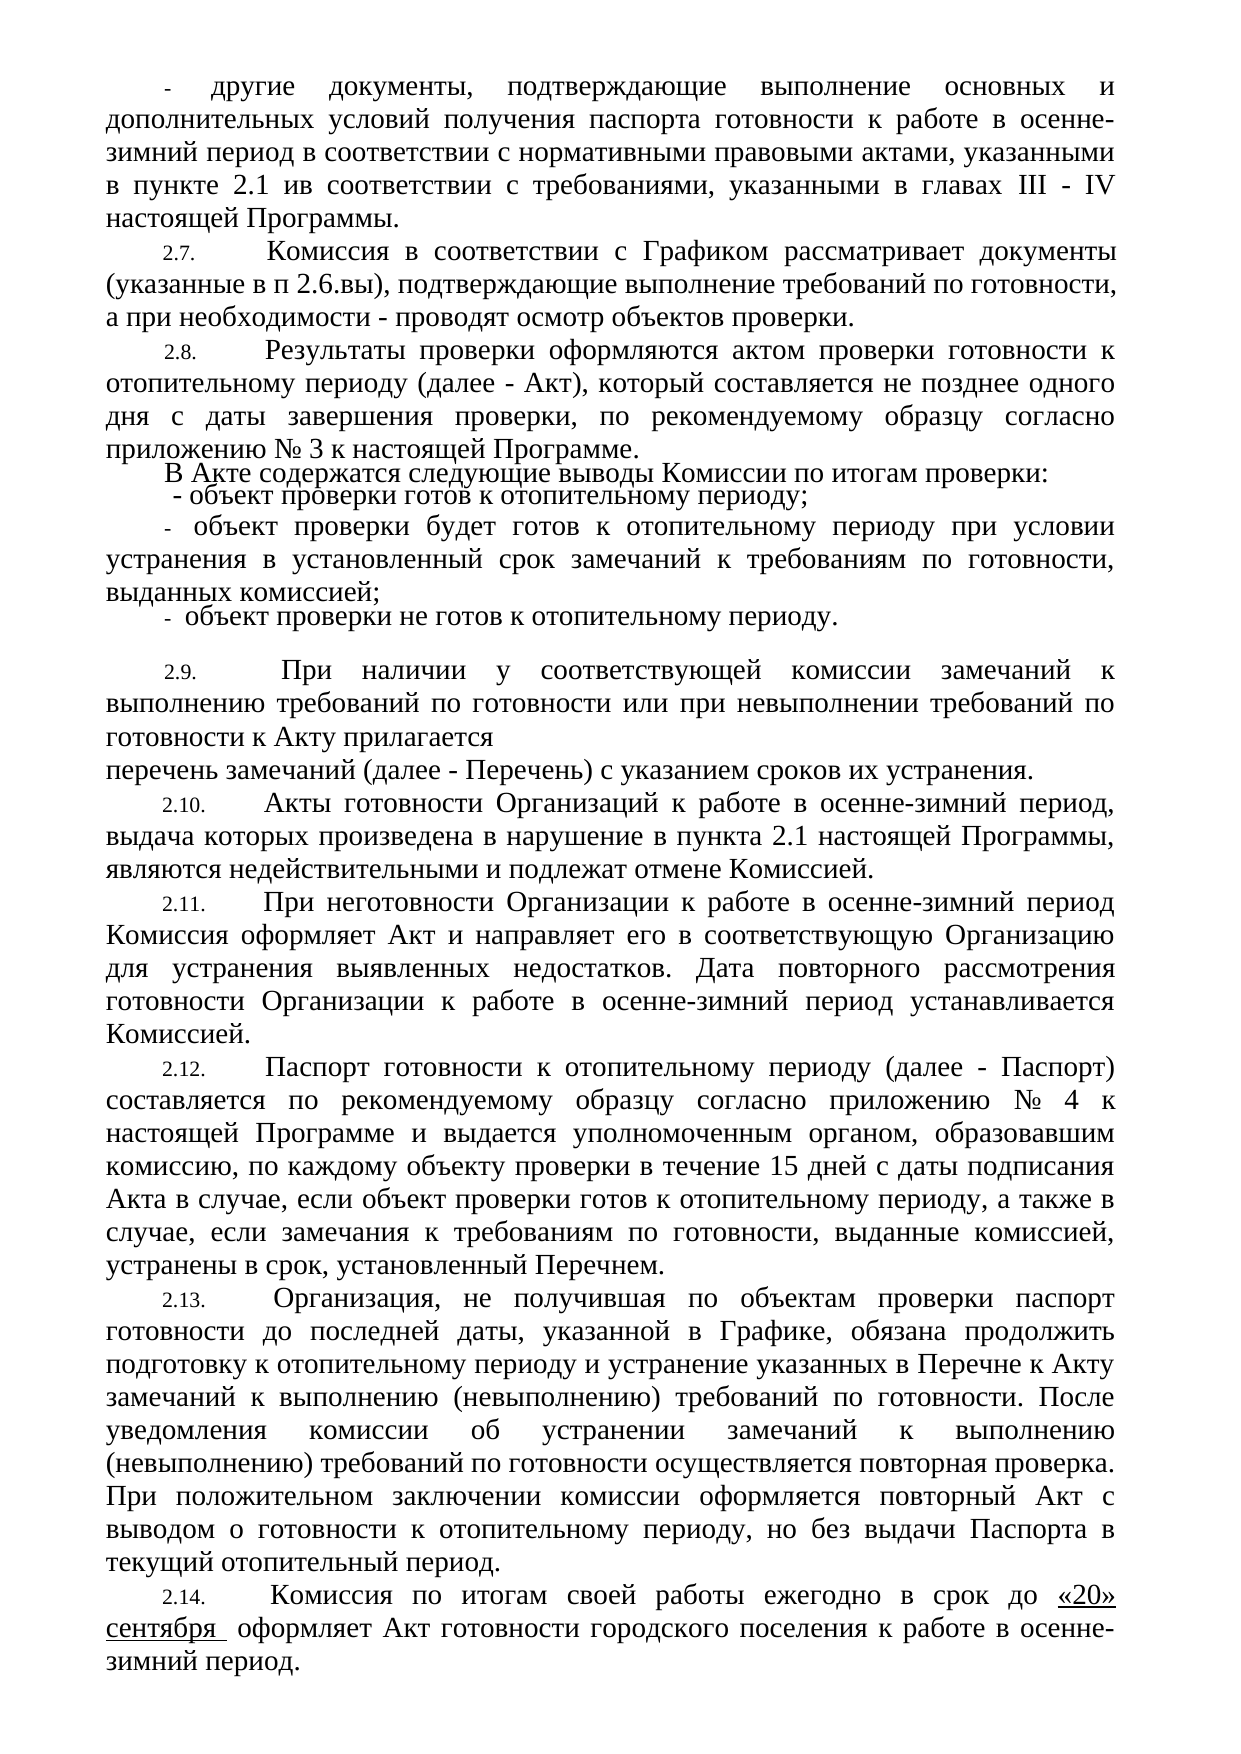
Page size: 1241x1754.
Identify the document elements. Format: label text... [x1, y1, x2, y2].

list Комиссия по итогам своей работы ежегодно в срок до «20» сентября оформляет Акт готовности городского поселения к работе в осенне-зимний период. [106, 1578, 1116, 1677]
list Комиссия в соответствии с Графиком рассматривает документы (указанные в п 2.6.вы), подтверждающие выполнение требований по готовности, а при необходимости - проводят осмотр объектов проверки. [106, 234, 1118, 333]
text В Акте содержатся следующие выводы Комиссии по итогам проверки: [106, 465, 1118, 487]
list объект проверки не готов к отопительному периоду. [106, 608, 1118, 630]
list другие документы, подтверждающие выполнение основных и дополнительных условий получения паспорта готовности к работе в осенне-зимний период в соответствии с нормативными правовыми актами, указанными в пункте 2.1 ив соответствии с требованиями, указанными в главах III - IV настоящей Программы. [106, 69, 1116, 234]
list Паспорт готовности к отопительному периоду (далее - Паспорт) составляется по рекомендуемому образцу согласно приложению № 4 к настоящей Программе и выдается уполномоченным органом, образовавшим комиссию, по каждому объекту проверки в течение 15 дней с даты подписания Акта в случае, если объект проверки готов к отопительному периоду, а также в случае, если замечания к требованиям по готовности, выданные комиссией, устранены в срок, установленный Перечнем. [106, 1050, 1116, 1281]
list При наличии у соответствующей комиссии замечаний к выполнению требований по готовности или при невыполнении требований по готовности к Акту прилагается [106, 652, 1116, 752]
list объект проверки будет готов к отопительному периоду при условии устранения в установленный срок замечаний к требованиям по готовности, выданных комиссией; [106, 509, 1116, 608]
text - объект проверки готов к отопительному периоду; [172, 487, 1118, 509]
list При неготовности Организации к работе в осенне-зимний период Комиссия оформляет Акт и направляет его в соответствующую Организацию для устранения выявленных недостатков. Дата повторного рассмотрения готовности Организации к работе в осенне-зимний период устанавливается Комиссией. [106, 885, 1116, 1050]
list Результаты проверки оформляются актом проверки готовности к отопительному периоду (далее - Акт), который составляется не позднее одного дня с даты завершения проверки, по рекомендуемому образцу согласно приложению № 3 к настоящей Программе. [106, 333, 1116, 465]
list Акты готовности Организаций к работе в осенне-зимний период, выдача которых произведена в нарушение в пункта 2.1 настоящей Программы, являются недействительными и подлежат отмене Комиссией. [106, 786, 1116, 885]
list Организация, не получившая по объектам проверки паспорт готовности до последней даты, указанной в Графике, обязана продолжить подготовку к отопительному периоду и устранение указанных в Перечне к Акту замечаний к выполнению (невыполнению) требований по готовности. После уведомления комиссии об устранении замечаний к выполнению (невыполнению) требований по готовности осуществляется повторная проверка. При положительном заключении комиссии оформляется повторный Акт с выводом о готовности к отопительному периоду, но без выдачи Паспорта в текущий отопительный период. [106, 1281, 1116, 1578]
text перечень замечаний (далее - Перечень) с указанием сроков их устранения. [106, 752, 1118, 786]
